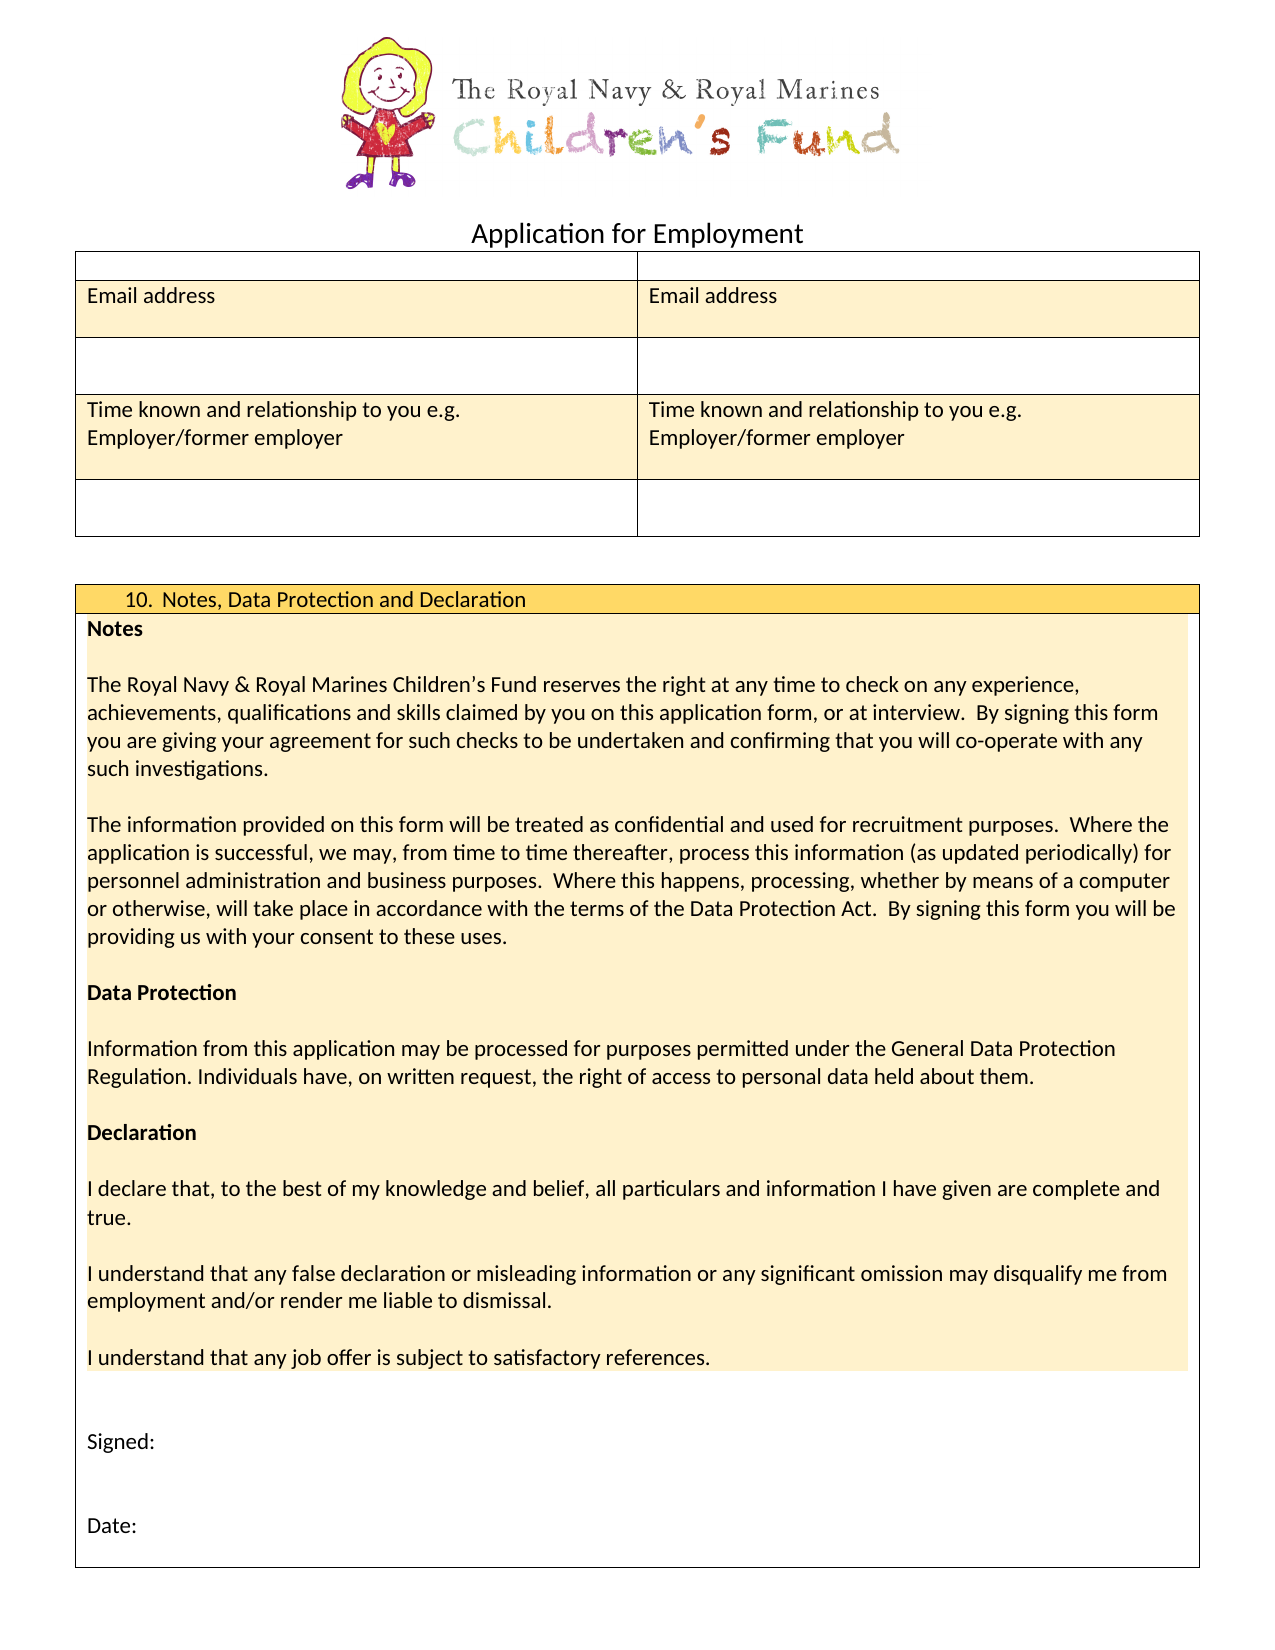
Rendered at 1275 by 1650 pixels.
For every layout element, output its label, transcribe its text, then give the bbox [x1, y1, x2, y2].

table_cell [638, 338, 1199, 394]
table_cell [638, 480, 1199, 536]
table_cell [76, 480, 637, 536]
table_cell [638, 252, 1199, 280]
table_cell Time known and relationship to you e.g. Employer/former employer [638, 395, 1199, 479]
table_cell [76, 252, 637, 280]
picture [341, 37, 932, 197]
table_cell Email address [76, 281, 637, 337]
table_cell Email address [638, 281, 1199, 337]
table_cell [76, 338, 637, 394]
table_cell Time known and relationship to you e.g. Employer/former employer [76, 395, 637, 479]
table_header Notes, Data Protection and Declaration [76, 585, 1199, 613]
